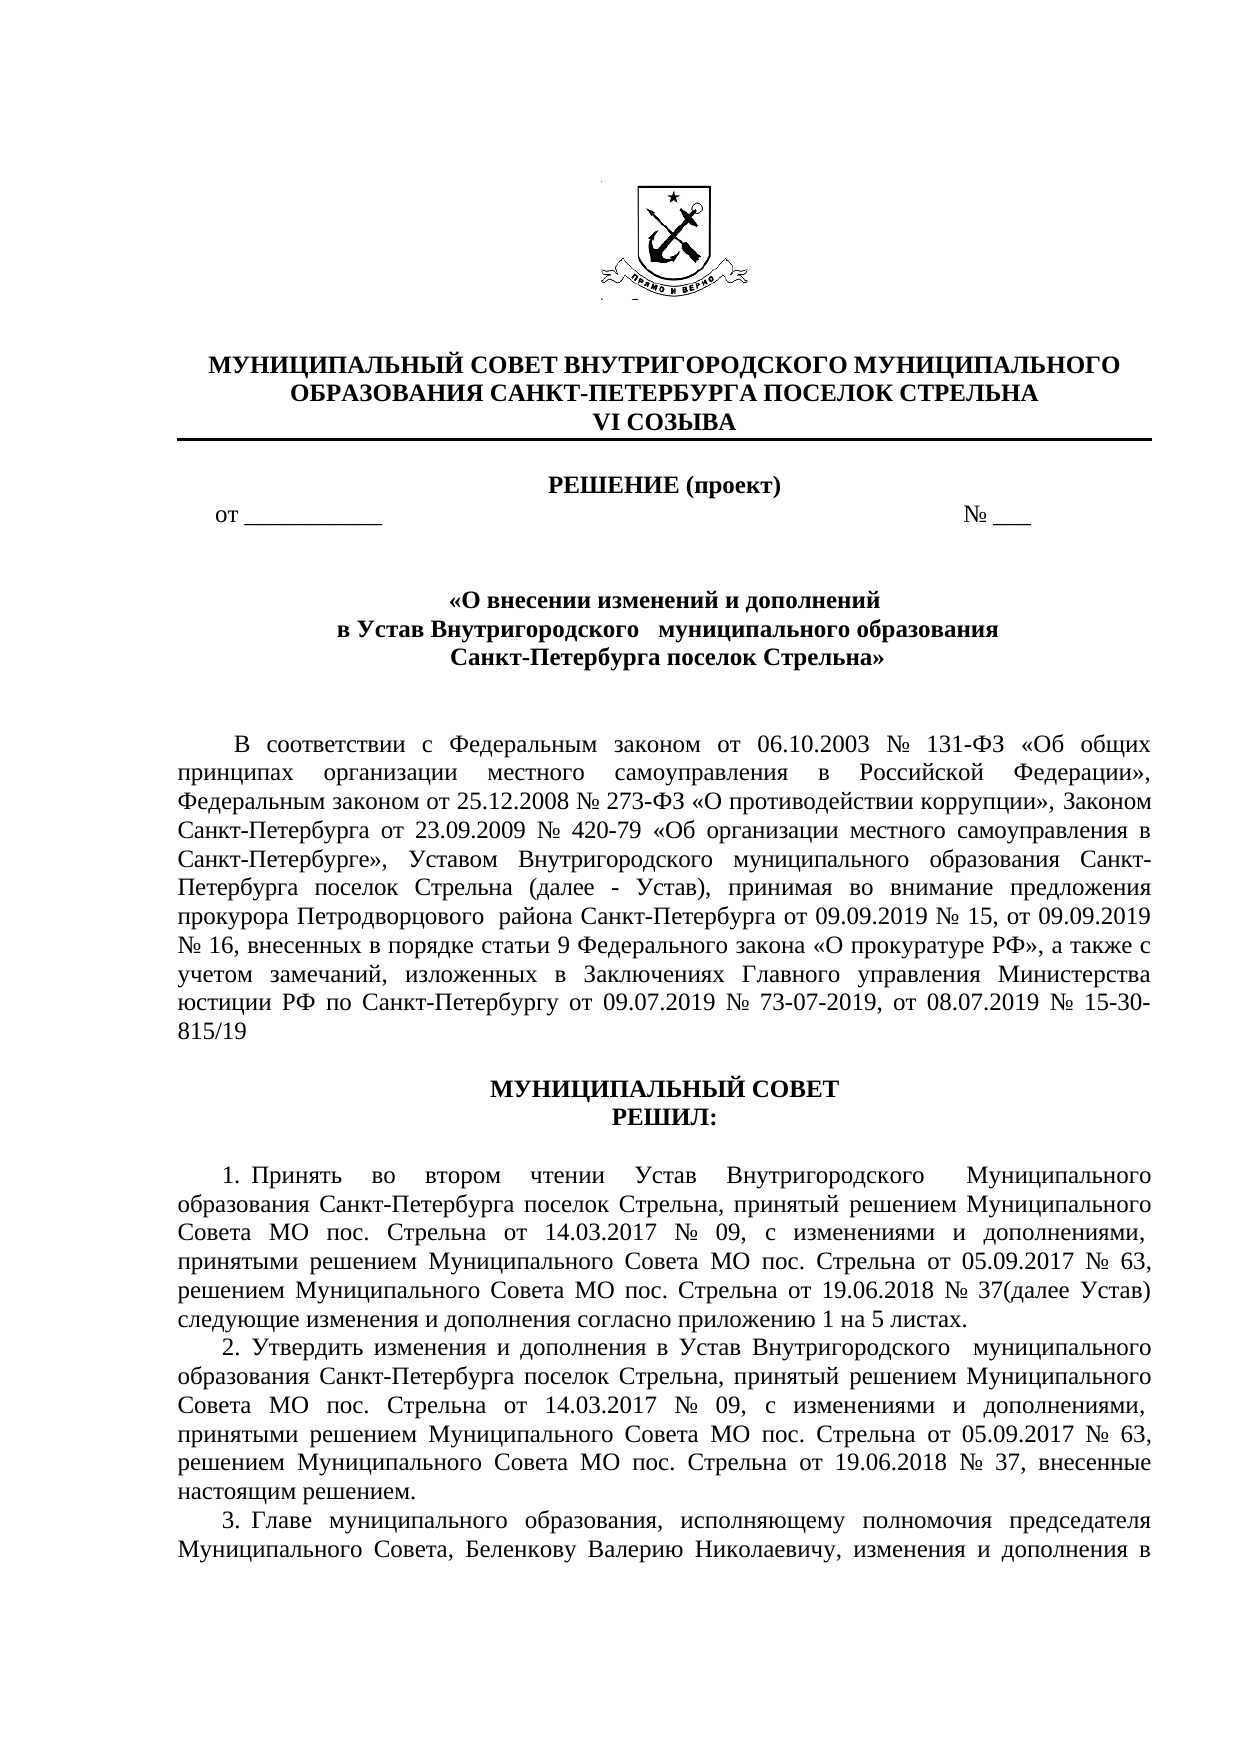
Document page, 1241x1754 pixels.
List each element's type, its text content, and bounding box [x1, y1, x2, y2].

text В соответствии с Федеральным законом от 06.10.2003 № 131-ФЗ «Об общих принципах организации местного самоуправления в Российской Федерации», Федеральным законом от 25.12.2008 № 273-ФЗ «О противодействии коррупции», Законом Санкт-Петербурга от 23.09.2009 № 420-79 «Об организации местного самоуправления в Санкт-Петербурге», Уставом Внутригородского муниципального образования Санкт-Петербурга поселок Стрельна (далее - Устав), принимая во внимание предложения прокурора Петродворцового района Санкт-Петербурга от 09.09.2019 № 15, от 09.09.2019 № 16, внесенных в порядке статьи 9 Федерального закона «О прокуратуре РФ», а также с учетом замечаний, изложенных в Заключениях Главного управления Министерства юстиции РФ по Санкт-Петербургу от 09.07.2019 № 73-07-2019, от 08.07.2019 № 15-30-815/19 [177, 729, 1152, 1045]
text РЕШИЛ: [177, 1102, 1152, 1131]
list Утвердить изменения и дополнения в Устав Внутригородского муниципального образования Санкт-Петербурга поселок Стрельна, принятый решением Муниципального Совета МО пос. Стрельна от 14.03.2017 № 09, с изменениями и дополнениями, принятыми решением Муниципального Совета МО пос. Стрельна от 05.09.2017 № 63, решением Муниципального Совета МО пос. Стрельна от 19.06.2018 № 37, внесенные настоящим решением. [177, 1332, 1152, 1505]
list Принять во втором чтении Устав Внутригородского Муниципального образования Санкт-Петербурга поселок Стрельна, принятый решением Муниципального Совета МО пос. Стрельна от 14.03.2017 № 09, с изменениями и дополнениями, принятыми решением Муниципального Совета МО пос. Стрельна от 05.09.2017 № 63, решением Муниципального Совета МО пос. Стрельна от 19.06.2018 № 37(далее Устав) следующие изменения и дополнения согласно приложению 1 на 5 листах. [177, 1160, 1152, 1332]
text VI СОЗЫВА [177, 407, 1152, 438]
text в Устав Внутригородского муниципального образования [177, 614, 1152, 642]
text от ___________ № ___ [177, 499, 1152, 527]
text РЕШЕНИЕ (проект) [177, 470, 1152, 499]
text «О внесении изменений и дополнений [177, 585, 1152, 614]
text МУНИЦИПАЛЬНЫЙ СОВЕТ ВНУТРИГОРОДСКОГО МУНИЦИПАЛЬНОГО ОБРАЗОВАНИЯ САНКТ-ПЕТЕРБУРГА ПОСЕЛОК СТРЕЛЬНА [177, 350, 1152, 407]
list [177, 1505, 1152, 1562]
text МУНИЦИПАЛЬНЫЙ СОВЕТ [177, 1074, 1152, 1102]
text Санкт-Петербурга поселок Стрельна» [177, 642, 1152, 671]
